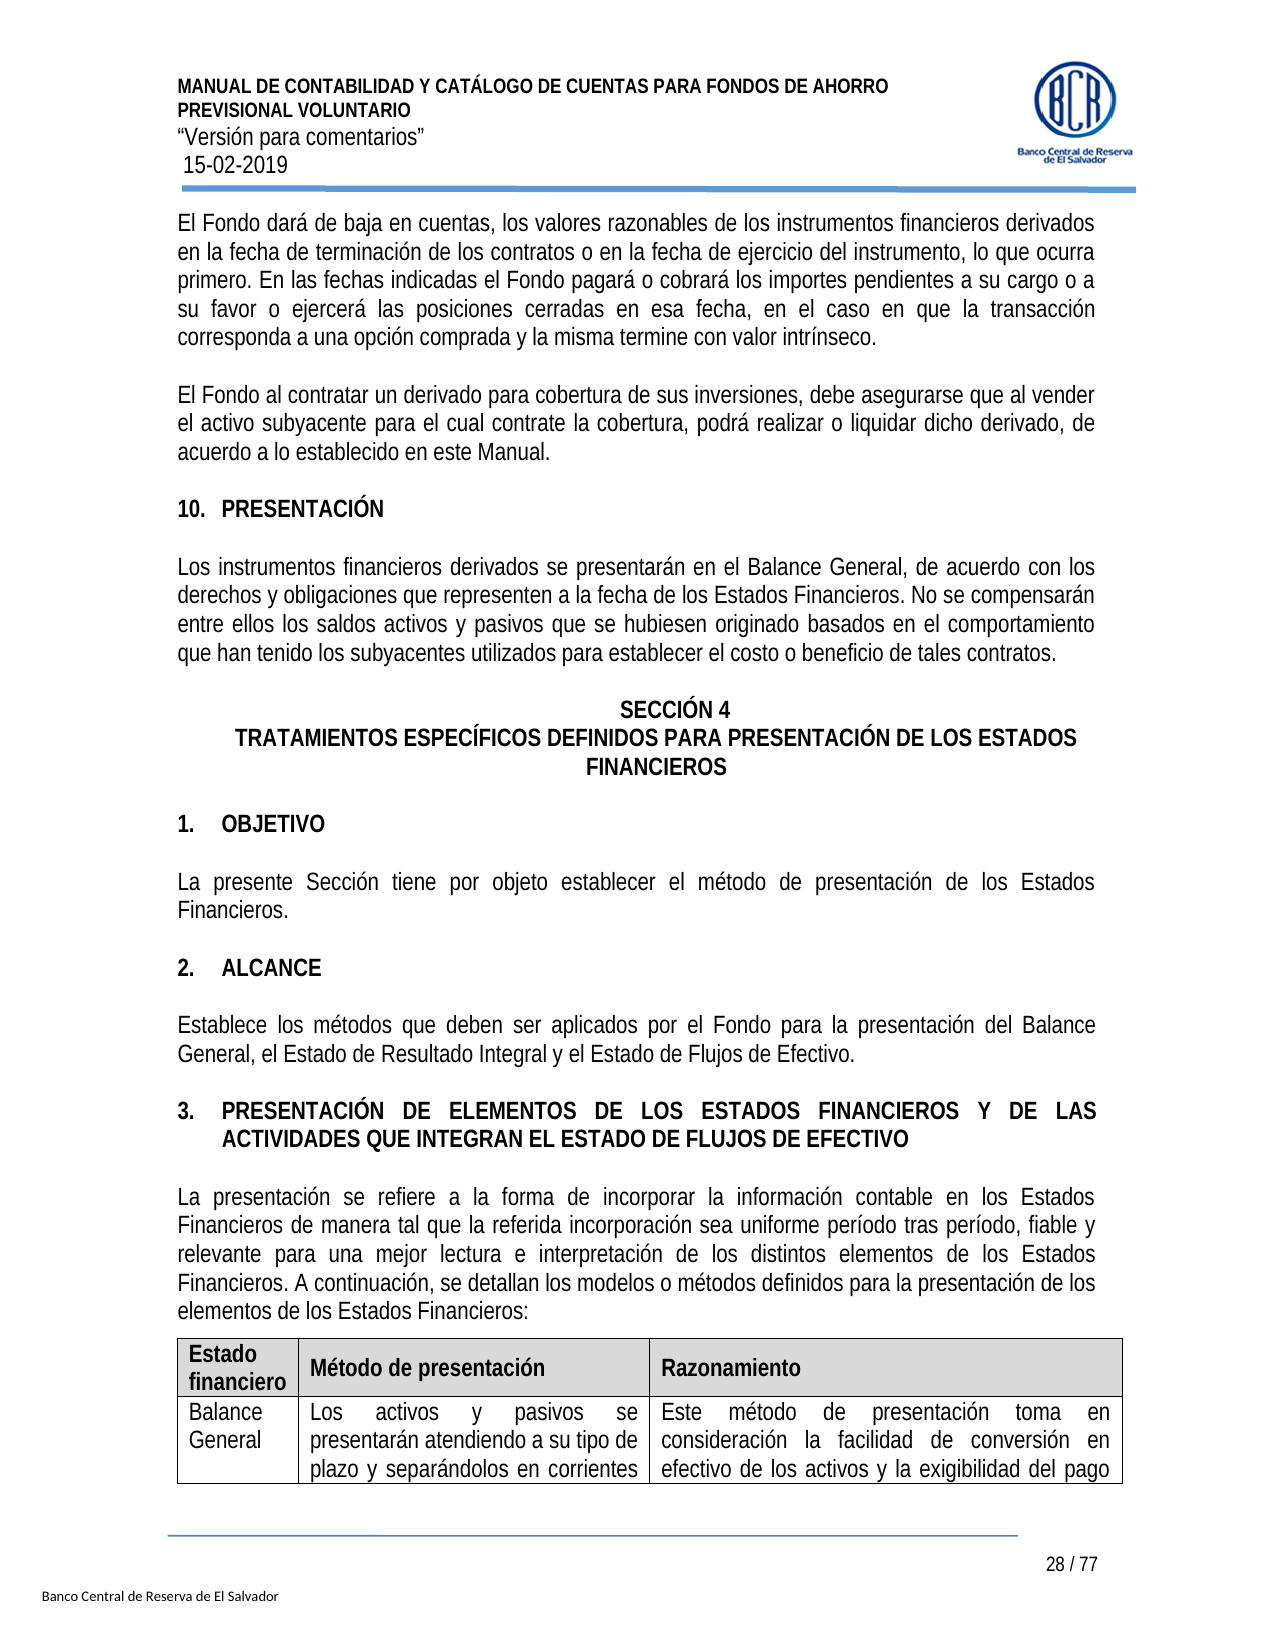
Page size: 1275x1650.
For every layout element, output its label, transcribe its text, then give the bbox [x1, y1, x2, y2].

text SECCIÓN 4 [215, 695, 1098, 723]
picture [1008, 51, 1145, 179]
list OBJETIVO [177, 809, 1098, 838]
table_header Método de presentación [299, 1339, 649, 1396]
subtitle PRESENTACIÓN [177, 494, 1098, 523]
list Establece los métodos que deben ser aplicados por el Fondo para la presentación del Balance General, el Estado de Resultado Integral y el Estado de Flujos de Efectivo. [177, 1010, 1098, 1067]
list La presente Sección tiene por objeto establecer el método de presentación de los Estados Financieros. [177, 867, 1098, 924]
table_header Estado financiero [178, 1339, 298, 1396]
text El Fondo al contratar un derivado para cobertura de sus inversiones, debe asegurarse que al vender el activo subyacente para el cual contrate la cobertura, podrá realizar o liquidar dicho derivado, de acuerdo a lo establecido en este Manual. [177, 380, 1098, 466]
table_header Razonamiento [650, 1339, 1122, 1396]
text El Fondo dará de baja en cuentas, los valores razonables de los instrumentos financieros derivados en la fecha de terminación de los contratos o en la fecha de ejercicio del instrumento, lo que ocurra primero. En las fechas indicadas el Fondo pagará o cobrará los importes pendientes a su cargo o a su favor o ejercerá las posiciones cerradas en esa fecha, en el caso en que la transacción corresponda a una opción comprada y la misma termine con valor intrínseco. [177, 208, 1098, 351]
list PRESENTACIÓN DE ELEMENTOS DE LOS ESTADOS FINANCIEROS Y DE LAS ACTIVIDADES QUE INTEGRAN EL ESTADO DE FLUJOS DE EFECTIVO [177, 1096, 1098, 1153]
text La presentación se refiere a la forma de incorporar la información contable en los Estados Financieros de manera tal que la referida incorporación sea uniforme período tras período, fiable y relevante para una mejor lectura e interpretación de los distintos elementos de los Estados Financieros. A continuación, se detallan los modelos o métodos definidos para la presentación de los elementos de los Estados Financieros: [177, 1182, 1098, 1325]
text Los instrumentos financieros derivados se presentarán en el Balance General, de acuerdo con los derechos y obligaciones que representen a la fecha de los Estados Financieros. No se compensarán entre ellos los saldos activos y pasivos que se hubiesen originado basados en el comportamiento que han tenido los subyacentes utilizados para establecer el costo o beneficio de tales contratos. [177, 552, 1098, 666]
text TRATAMIENTOS ESPECÍFICOS DEFINIDOS PARA PRESENTACIÓN DE LOS ESTADOS FINANCIEROS [215, 723, 1098, 781]
table_cell Los activos y pasivos se presentarán atendiendo a su tipo de plazo y separándolos en corrientes o no corrientes. [299, 1397, 649, 1483]
table_cell Balance General [178, 1397, 298, 1483]
list ALCANCE [177, 953, 1098, 981]
